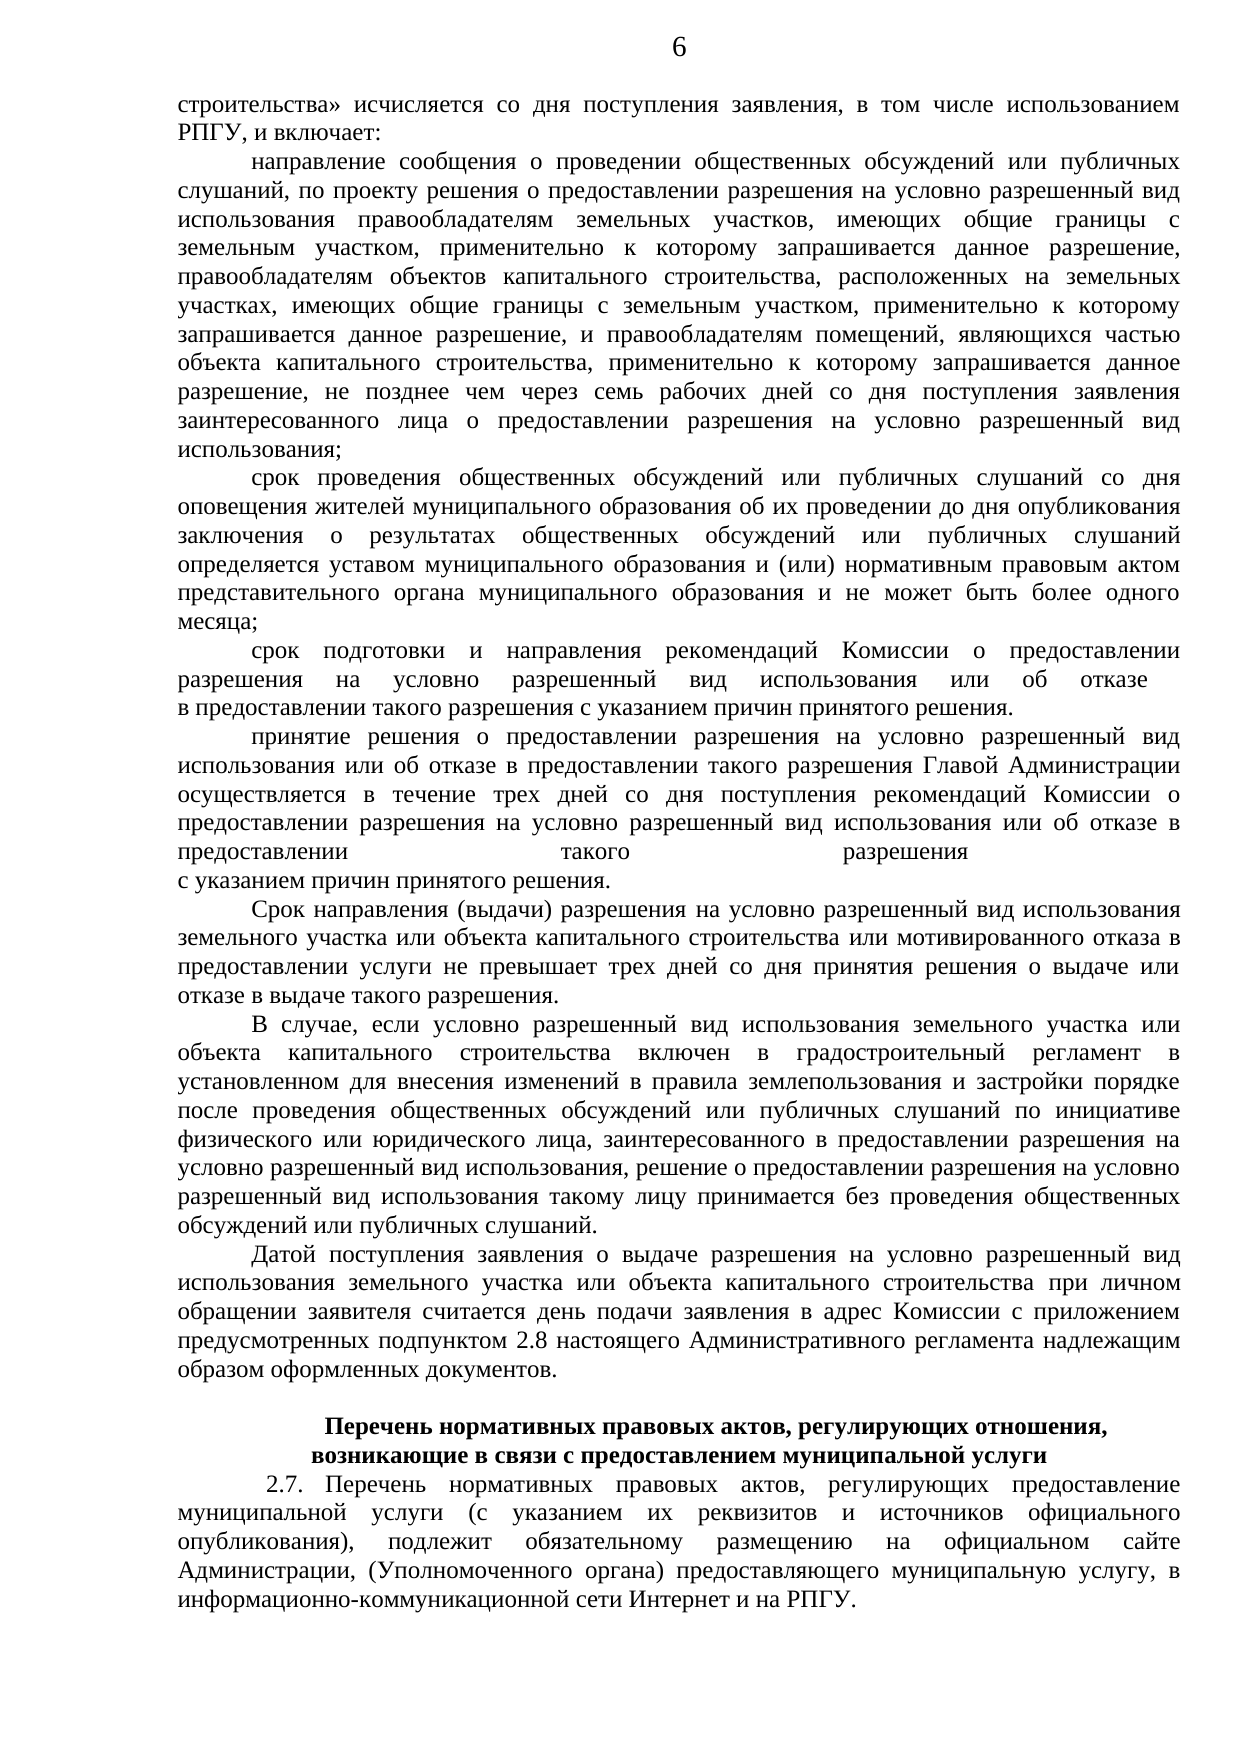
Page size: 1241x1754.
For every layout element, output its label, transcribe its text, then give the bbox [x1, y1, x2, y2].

text Датой поступления заявления о выдаче разрешения на условно разрешенный вид использования земельного участка или объекта капитального строительства при личном обращении заявителя считается день подачи заявления в адрес Комиссии с приложением предусмотренных подпунктом 2.8 настоящего Административного регламента надлежащим образом оформленных документов. [177, 1239, 1181, 1382]
text Срок направления (выдачи) разрешения на условно разрешенный вид использования земельного участка или объекта капитального строительства или мотивированного отказа в предоставлении услуги не превышает трех дней со дня принятия решения о выдаче или отказе в выдаче такого разрешения. [177, 894, 1181, 1009]
text принятие решения о предоставлении разрешения на условно разрешенный вид использования или об отказе в предоставлении такого разрешения Главой Администрации осуществляется в течение трех дней со дня поступления рекомендаций Комиссии о предоставлении разрешения на условно разрешенный вид использования или об отказе в предоставлении такого разрешения с указанием причин принятого решения. [177, 721, 1181, 894]
text Перечень нормативных правовых актов, регулирующих отношения, возникающие в связи с предоставлением муниципальной услуги [177, 1411, 1181, 1469]
text срок подготовки и направления рекомендаций Комиссии о предоставлении разрешения на условно разрешенный вид использования или об отказе в предоставлении такого разрешения с указанием причин принятого решения. [177, 635, 1181, 721]
text В случае, если условно разрешенный вид использования земельного участка или объекта капитального строительства включен в градостроительный регламент в установленном для внесения изменений в правила землепользования и застройки порядке после проведения общественных обсуждений или публичных слушаний по инициативе физического или юридического лица, заинтересованного в предоставлении разрешения на условно разрешенный вид использования, решение о предоставлении разрешения на условно разрешенный вид использования такому лицу принимается без проведения общественных обсуждений или публичных слушаний. [177, 1009, 1181, 1239]
text срок проведения общественных обсуждений или публичных слушаний со дня оповещения жителей муниципального образования об их проведении до дня опубликования заключения о результатах общественных обсуждений или публичных слушаний определяется уставом муниципального образования и (или) нормативным правовым актом представительного органа муниципального образования и не может быть более одного месяца; [177, 462, 1181, 635]
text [177, 89, 1181, 146]
text 2.7. Перечень нормативных правовых актов, регулирующих предоставление муниципальной услуги (с указанием их реквизитов и источников официального опубликования), подлежит обязательному размещению на официальном сайте Администрации, (Уполномоченного органа) предоставляющего муниципальную услугу, в информационно-коммуникационной сети Интернет и на РПГУ. [177, 1469, 1181, 1612]
text направление сообщения о проведении общественных обсуждений или публичных слушаний, по проекту решения о предоставлении разрешения на условно разрешенный вид использования правообладателям земельных участков, имеющих общие границы с земельным участком, применительно к которому запрашивается данное разрешение, правообладателям объектов капитального строительства, расположенных на земельных участках, имеющих общие границы с земельным участком, применительно к которому запрашивается данное разрешение, и правообладателям помещений, являющихся частью объекта капитального строительства, применительно к которому запрашивается данное разрешение, не позднее чем через семь рабочих дней со дня поступления заявления заинтересованного лица о предоставлении разрешения на условно разрешенный вид использования; [177, 146, 1181, 462]
